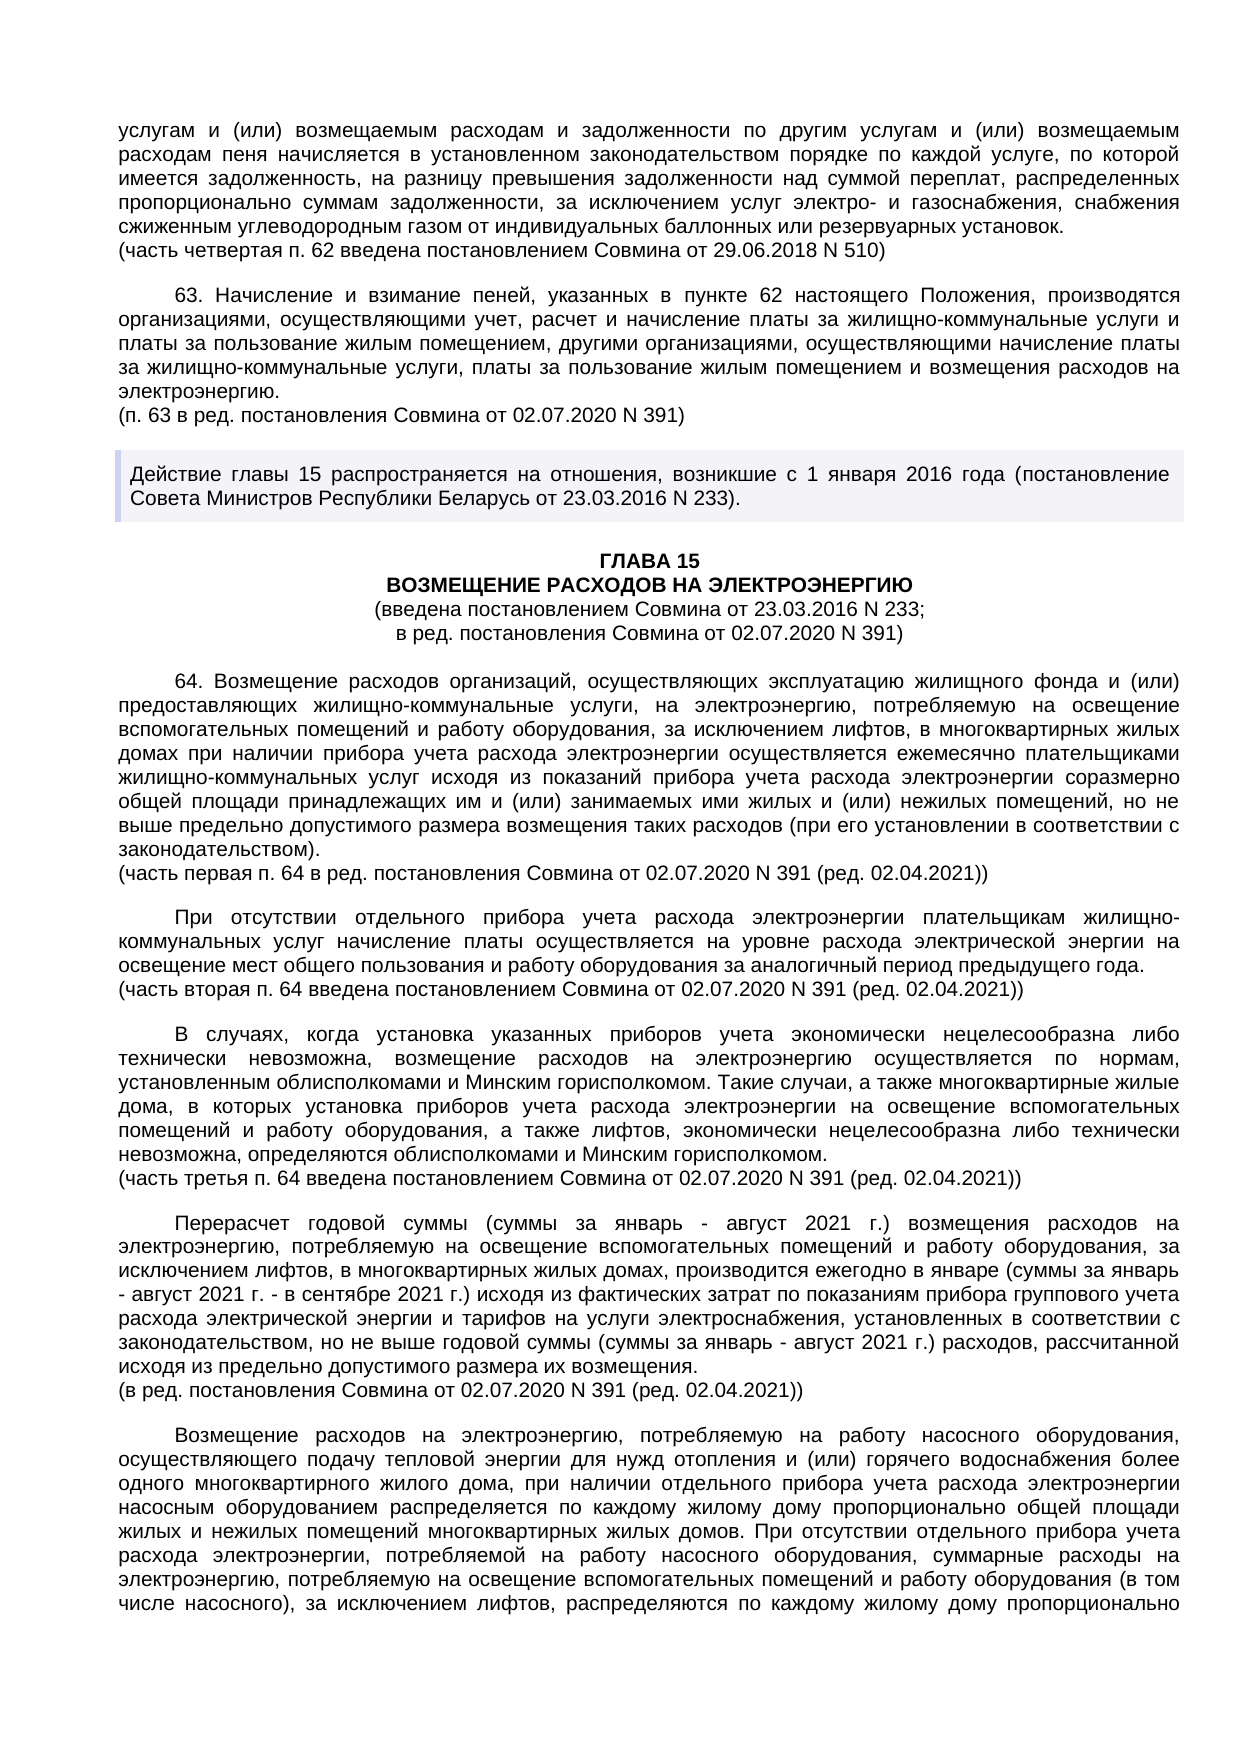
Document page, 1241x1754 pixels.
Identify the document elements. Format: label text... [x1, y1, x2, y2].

text При отсутствии отдельного прибора учета расхода электроэнергии плательщикам жилищно-коммунальных услуг начисление платы осуществляется на уровне расхода электрической энергии на освещение мест общего пользования и работу оборудования за аналогичный период предыдущего года. [118, 905, 1181, 977]
text (часть четвертая п. 62 введена постановлением Совмина от 29.06.2018 N 510) [118, 238, 1181, 262]
text в ред. постановления Совмина от 02.07.2020 N 391) [118, 621, 1181, 645]
text (часть первая п. 64 в ред. постановления Совмина от 02.07.2020 N 391 (ред. 02.04.2021)) [118, 860, 1181, 884]
text (в ред. постановления Совмина от 02.07.2020 N 391 (ред. 02.04.2021)) [118, 1378, 1181, 1402]
text В случаях, когда установка указанных приборов учета экономически нецелесообразна либо технически невозможна, возмещение расходов на электроэнергию осуществляется по нормам, установленным облисполкомами и Минским горисполкомом. Такие случаи, а также многоквартирные жилые дома, в которых установка приборов учета расхода электроэнергии на освещение вспомогательных помещений и работу оборудования, а также лифтов, экономически нецелесообразна либо технически невозможна, определяются облисполкомами и Минским горисполкомом. [118, 1022, 1181, 1166]
text (введена постановлением Совмина от 23.03.2016 N 233; [118, 597, 1181, 621]
table_header Действие главы 15 распространяется на отношения, возникшие с 1 января 2016 года (постановление Совета Министров Республики Беларусь от 23.03.2016 N 233). [121, 450, 1178, 522]
text (часть вторая п. 64 введена постановлением Совмина от 02.07.2020 N 391 (ред. 02.04.2021)) [118, 977, 1181, 1001]
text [118, 118, 1181, 238]
text Перерасчет годовой суммы (суммы за январь - август 2021 г.) возмещения расходов на электроэнергию, потребляемую на освещение вспомогательных помещений и работу оборудования, за исключением лифтов, в многоквартирных жилых домах, производится ежегодно в январе (суммы за январь - август 2021 г. - в сентябре 2021 г.) исходя из фактических затрат по показаниям прибора группового учета расхода электрической энергии и тарифов на услуги электроснабжения, установленных в соответствии с законодательством, но не выше годовой суммы (суммы за январь - август 2021 г.) расходов, рассчитанной исходя из предельно допустимого размера их возмещения. [118, 1210, 1181, 1378]
text ГЛАВА 15 [118, 549, 1181, 573]
text ВОЗМЕЩЕНИЕ РАСХОДОВ НА ЭЛЕКТРОЭНЕРГИЮ [118, 573, 1181, 597]
text 64. Возмещение расходов организаций, осуществляющих эксплуатацию жилищного фонда и (или) предоставляющих жилищно-коммунальные услуги, на электроэнергию, потребляемую на освещение вспомогательных помещений и работу оборудования, за исключением лифтов, в многоквартирных жилых домах при наличии прибора учета расхода электроэнергии осуществляется ежемесячно плательщиками жилищно-коммунальных услуг исходя из показаний прибора учета расхода электроэнергии соразмерно общей площади принадлежащих им и (или) занимаемых ими жилых и (или) нежилых помещений, но не выше предельно допустимого размера возмещения таких расходов (при его установлении в соответствии с законодательством). [118, 669, 1181, 860]
text (п. 63 в ред. постановления Совмина от 02.07.2020 N 391) [118, 402, 1181, 426]
text (часть третья п. 64 введена постановлением Совмина от 02.07.2020 N 391 (ред. 02.04.2021)) [118, 1166, 1181, 1189]
text 63. Начисление и взимание пеней, указанных в пункте 62 настоящего Положения, производятся организациями, осуществляющими учет, расчет и начисление платы за жилищно-коммунальные услуги и платы за пользование жилым помещением, другими организациями, осуществляющими начисление платы за жилищно-коммунальные услуги, платы за пользование жилым помещением и возмещения расходов на электроэнергию. [118, 283, 1181, 402]
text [118, 1423, 1181, 1614]
